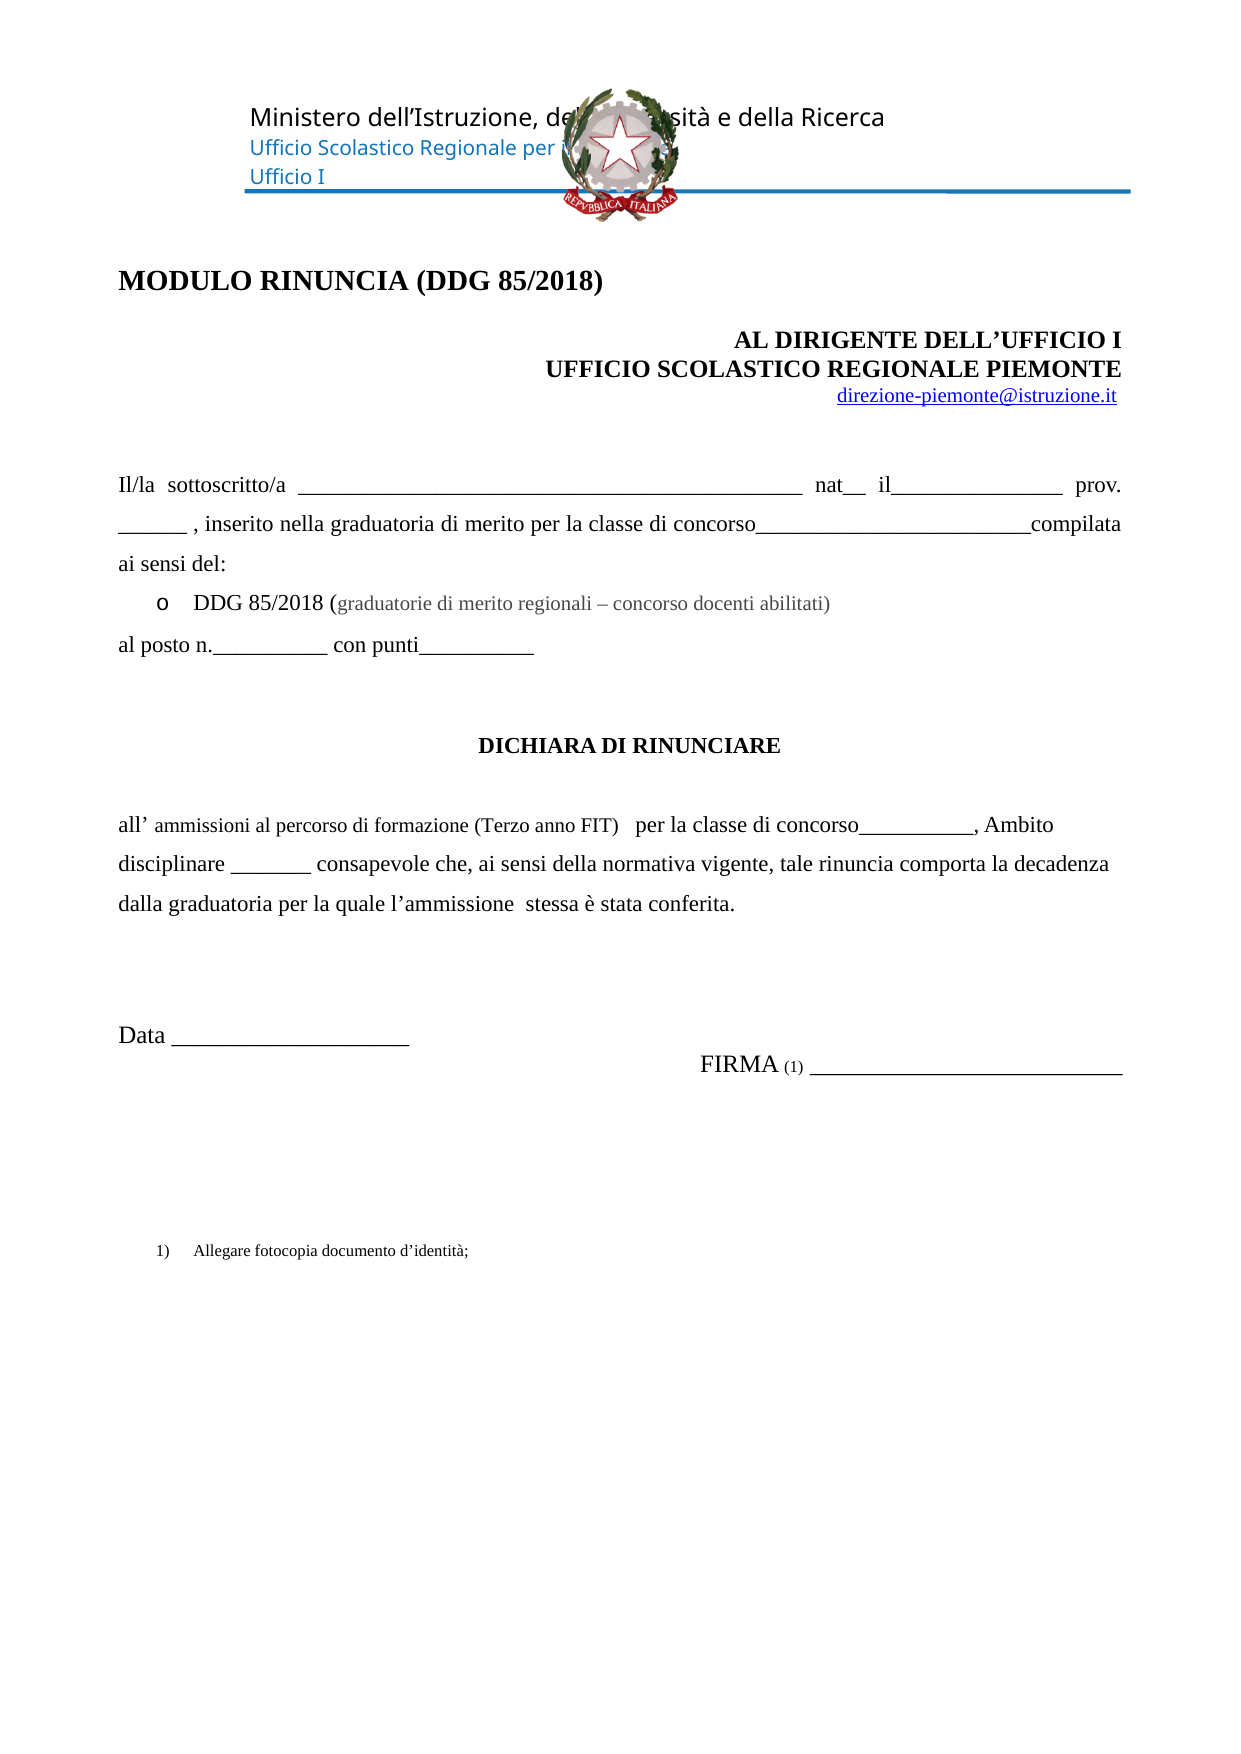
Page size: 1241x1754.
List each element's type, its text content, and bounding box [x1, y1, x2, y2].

text al posto n.__________ con punti__________ [118, 631, 1122, 658]
text FIRMA (1) _________________________ [118, 1049, 1122, 1078]
list DDG 85/2018 (graduatorie di merito regionali – concorso docenti abilitati) [156, 589, 1122, 617]
list Allegare fotocopia documento d’identità; [156, 1241, 1122, 1260]
text Data ___________________ [118, 1020, 1122, 1049]
picture [561, 88, 679, 222]
text MODULO RINUNCIA (DDG 85/2018) [118, 263, 1122, 297]
text AL DIRIGENTE DELL’UFFICIO I [118, 326, 1122, 354]
text direzione-piemonte@istruzione.it [118, 383, 1122, 407]
text DICHIARA DI RINUNCIARE [118, 732, 1122, 758]
text UFFICIO SCOLASTICO REGIONALE PIEMONTE [118, 354, 1122, 383]
text all’ ammissioni al percorso di formazione (Terzo anno FIT) per la classe di concorso__________, Ambito disciplinare _______ consapevole che, ai sensi della normativa vigente, tale rinuncia comporta la decadenza dalla graduatoria per la quale l’ammissione stessa è stata conferita. [118, 811, 1122, 916]
text Il/la sottoscritto/a ____________________________________________ nat__ il_______________ prov. ______ , inserito nella graduatoria di merito per la classe di concorso________________________compilata ai sensi del: [118, 471, 1122, 576]
